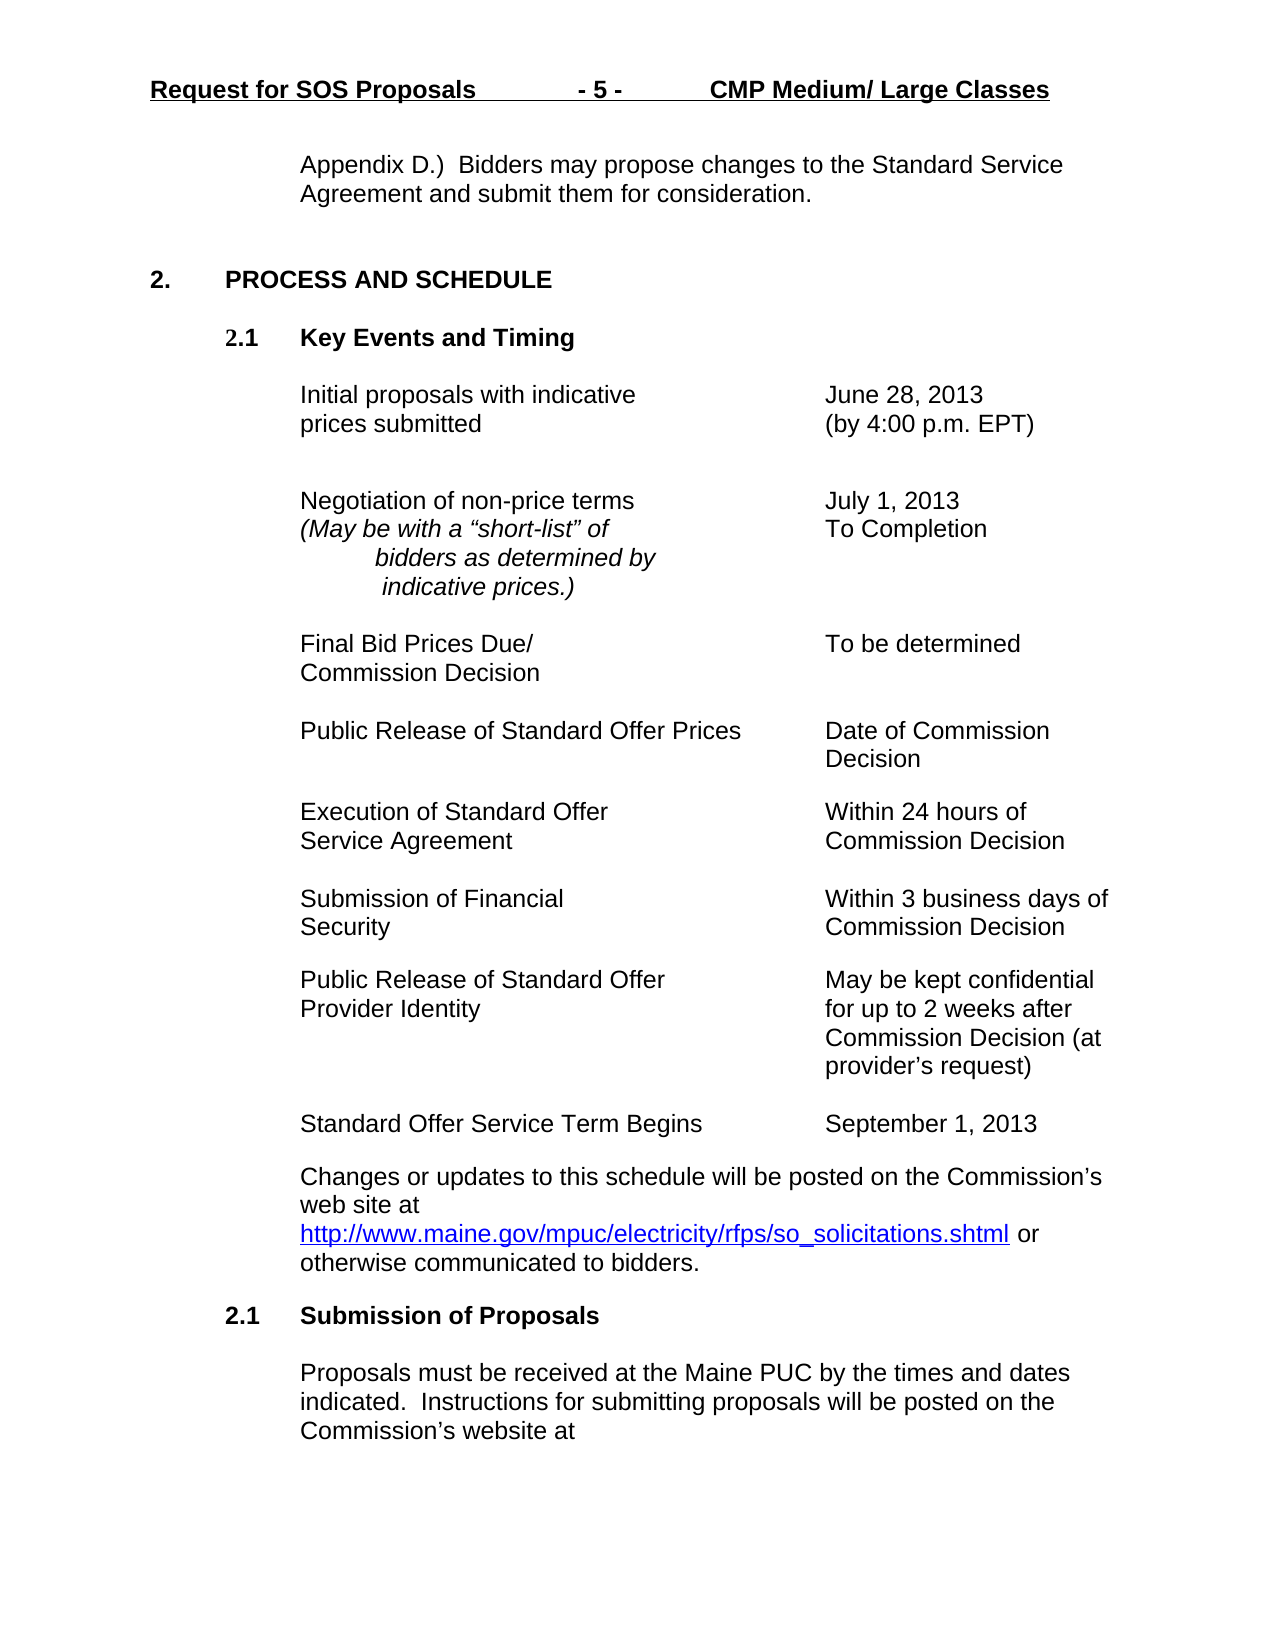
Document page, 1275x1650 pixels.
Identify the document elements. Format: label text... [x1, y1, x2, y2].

text Provider Identity for up to 2 weeks after [225, 994, 1125, 1023]
text Final Bid Prices Due/ To be determined [150, 629, 1125, 658]
text (May be with a “short-list” of To Completion [225, 514, 1125, 543]
text Commission Decision (at [750, 1023, 1125, 1051]
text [300, 1358, 1125, 1444]
text Changes or updates to this schedule will be posted on the Commission’s web site at http://www.maine.gov/mpuc/electricity/rfps/so_solicitations.shtml or otherwise communicated to bidders. [225, 1162, 1125, 1277]
text 2.1 Key Events and Timing [150, 322, 1125, 351]
subtitle Initial proposals with indicative June 28, 2013 [225, 380, 1125, 409]
text bidders as determined by [300, 543, 1125, 572]
text Submission of Financial Within 3 business days of [225, 883, 1125, 912]
text Public Release of Standard Offer May be kept confidential [225, 965, 1125, 994]
text 2.1 Submission of Proposals [225, 1301, 1125, 1329]
text Commission Decision [150, 658, 1125, 687]
list 2. PROCESS AND SCHEDULE [150, 265, 1125, 294]
subtitle prices submitted (by 4:00 p.m. EPT) [225, 409, 1125, 438]
text provider’s request) [750, 1051, 1125, 1080]
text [300, 150, 1125, 207]
text indicative prices.) [300, 572, 1125, 601]
subtitle Execution of Standard Offer Within 24 hours of [300, 797, 1125, 826]
text Public Release of Standard Offer Prices Date of Commission Decision [300, 716, 1125, 773]
text Security Commission Decision [150, 912, 1125, 941]
text Negotiation of non-price terms July 1, 2013 [225, 486, 1125, 514]
text Standard Offer Service Term Begins September 1, 2013 [150, 1109, 1125, 1138]
text Service Agreement Commission Decision [150, 826, 1125, 855]
